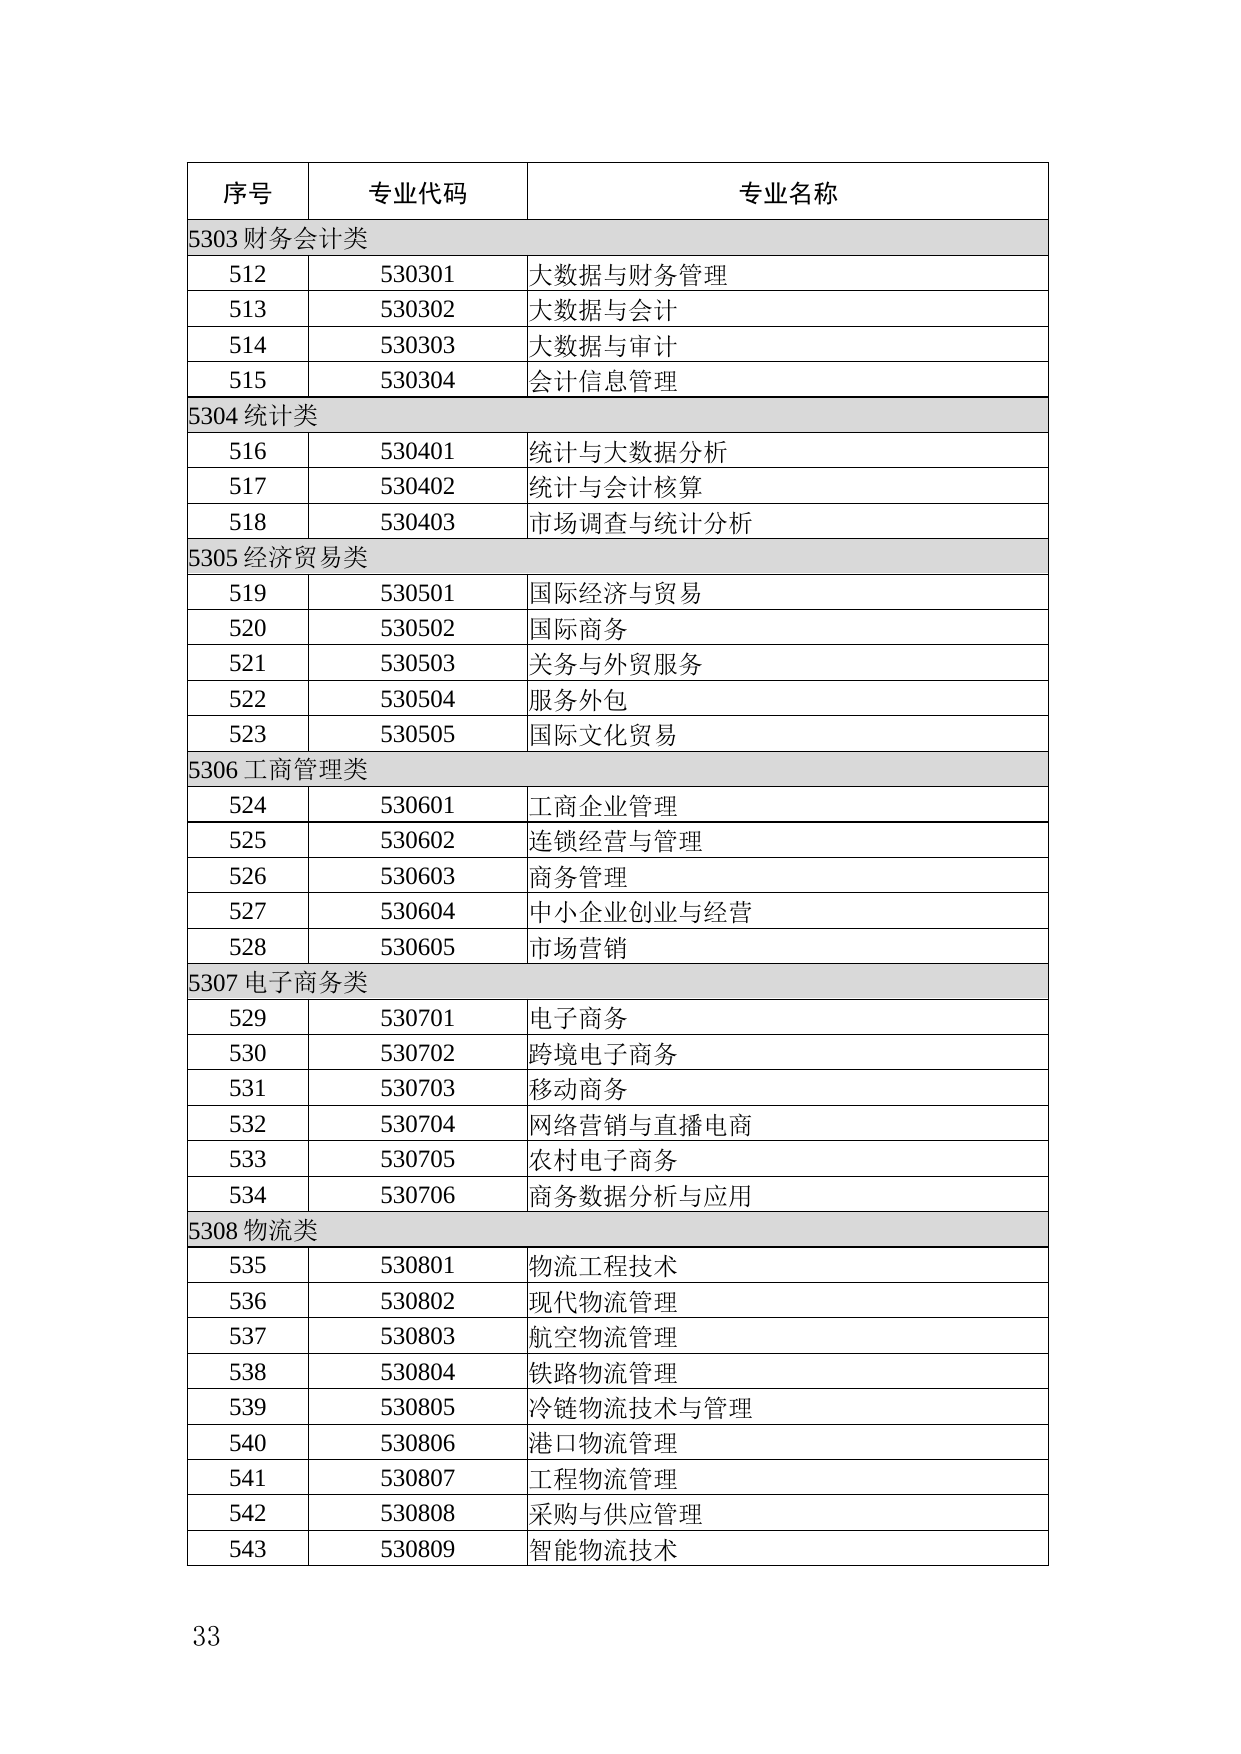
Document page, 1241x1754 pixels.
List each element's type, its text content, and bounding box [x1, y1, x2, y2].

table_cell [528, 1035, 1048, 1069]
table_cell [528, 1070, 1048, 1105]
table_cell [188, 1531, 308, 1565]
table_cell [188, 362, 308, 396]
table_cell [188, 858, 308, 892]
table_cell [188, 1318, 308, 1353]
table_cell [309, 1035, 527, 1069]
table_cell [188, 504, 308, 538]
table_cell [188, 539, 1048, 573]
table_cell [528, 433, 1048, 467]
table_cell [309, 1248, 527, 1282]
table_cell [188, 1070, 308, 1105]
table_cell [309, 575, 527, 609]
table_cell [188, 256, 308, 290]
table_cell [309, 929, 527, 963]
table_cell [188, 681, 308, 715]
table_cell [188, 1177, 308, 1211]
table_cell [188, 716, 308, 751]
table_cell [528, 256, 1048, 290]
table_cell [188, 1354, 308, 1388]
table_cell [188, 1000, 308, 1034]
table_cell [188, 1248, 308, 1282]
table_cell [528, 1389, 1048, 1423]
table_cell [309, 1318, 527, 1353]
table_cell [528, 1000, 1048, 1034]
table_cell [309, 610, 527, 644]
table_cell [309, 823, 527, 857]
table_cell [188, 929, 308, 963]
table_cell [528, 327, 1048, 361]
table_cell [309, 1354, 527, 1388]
table_header 专业名称 [528, 163, 1048, 219]
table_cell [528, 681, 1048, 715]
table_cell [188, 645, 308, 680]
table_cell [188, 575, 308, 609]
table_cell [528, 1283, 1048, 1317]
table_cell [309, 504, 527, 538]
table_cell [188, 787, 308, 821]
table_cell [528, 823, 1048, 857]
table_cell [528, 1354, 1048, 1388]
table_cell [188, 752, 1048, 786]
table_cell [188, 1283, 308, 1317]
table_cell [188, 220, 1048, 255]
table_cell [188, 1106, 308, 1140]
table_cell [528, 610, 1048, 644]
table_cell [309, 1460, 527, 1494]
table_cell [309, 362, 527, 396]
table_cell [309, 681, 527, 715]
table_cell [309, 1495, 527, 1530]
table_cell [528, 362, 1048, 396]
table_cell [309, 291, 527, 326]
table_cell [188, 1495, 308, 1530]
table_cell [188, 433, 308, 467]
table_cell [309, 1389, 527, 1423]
table_header 专业代码 [309, 163, 527, 219]
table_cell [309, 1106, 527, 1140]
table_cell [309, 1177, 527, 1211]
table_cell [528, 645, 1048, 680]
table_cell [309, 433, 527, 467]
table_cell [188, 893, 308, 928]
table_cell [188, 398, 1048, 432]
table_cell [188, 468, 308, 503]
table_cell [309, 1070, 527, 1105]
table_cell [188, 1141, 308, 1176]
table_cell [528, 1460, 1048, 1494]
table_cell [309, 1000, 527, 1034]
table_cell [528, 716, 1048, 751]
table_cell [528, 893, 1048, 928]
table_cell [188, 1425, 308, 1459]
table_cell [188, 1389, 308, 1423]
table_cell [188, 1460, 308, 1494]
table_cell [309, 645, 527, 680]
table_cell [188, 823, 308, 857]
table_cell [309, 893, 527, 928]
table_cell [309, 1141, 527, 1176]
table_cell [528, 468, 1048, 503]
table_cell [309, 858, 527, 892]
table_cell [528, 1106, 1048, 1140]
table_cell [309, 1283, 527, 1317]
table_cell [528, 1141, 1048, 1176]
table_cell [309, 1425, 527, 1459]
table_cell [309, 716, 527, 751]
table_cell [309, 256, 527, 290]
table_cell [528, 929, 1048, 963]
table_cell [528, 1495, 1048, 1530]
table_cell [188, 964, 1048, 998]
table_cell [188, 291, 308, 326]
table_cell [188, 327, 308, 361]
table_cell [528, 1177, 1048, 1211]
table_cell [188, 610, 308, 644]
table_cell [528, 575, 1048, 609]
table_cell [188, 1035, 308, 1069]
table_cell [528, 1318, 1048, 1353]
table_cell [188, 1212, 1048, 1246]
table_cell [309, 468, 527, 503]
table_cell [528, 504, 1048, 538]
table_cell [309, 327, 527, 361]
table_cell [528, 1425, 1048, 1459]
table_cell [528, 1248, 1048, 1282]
table_header 序号 [188, 163, 308, 219]
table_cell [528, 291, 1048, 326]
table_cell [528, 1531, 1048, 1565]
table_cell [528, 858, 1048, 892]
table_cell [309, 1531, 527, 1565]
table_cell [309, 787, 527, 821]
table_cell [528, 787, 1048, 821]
